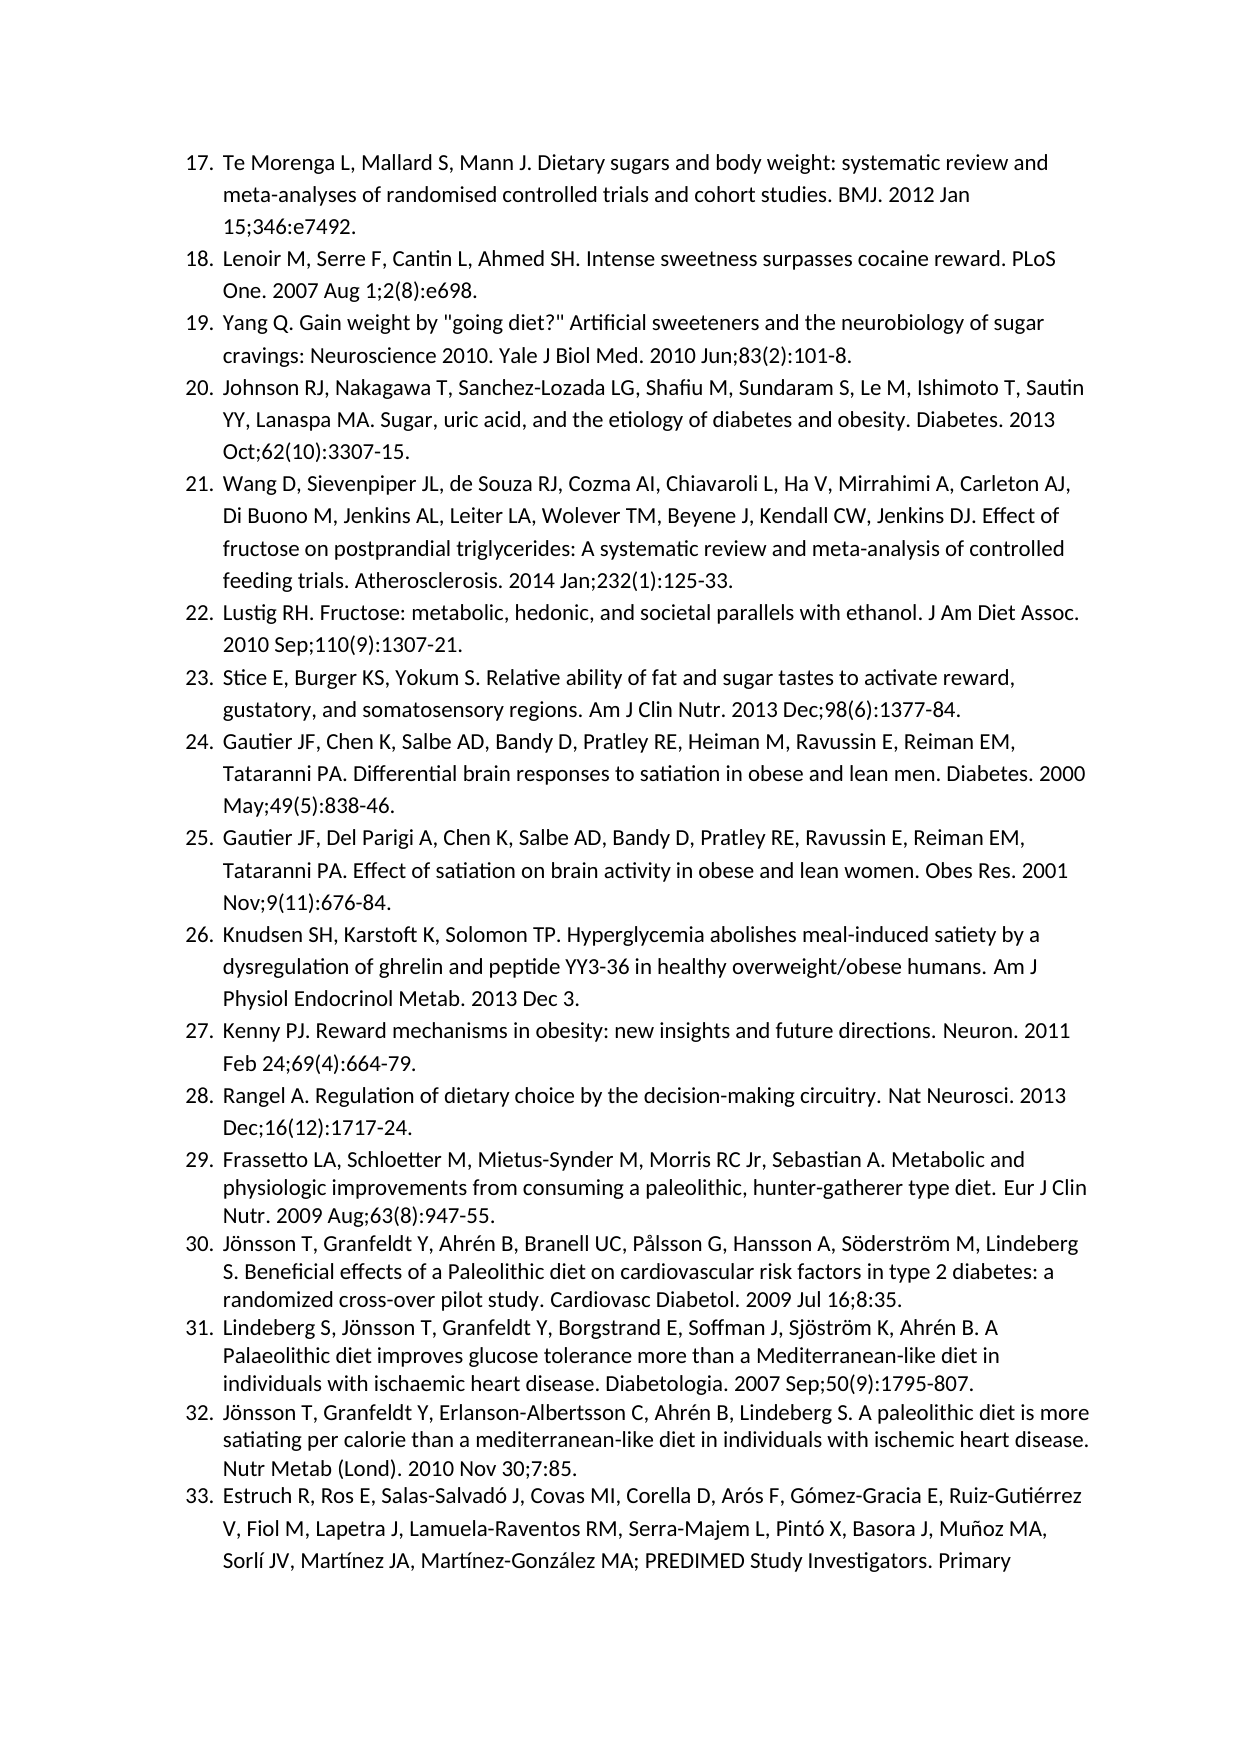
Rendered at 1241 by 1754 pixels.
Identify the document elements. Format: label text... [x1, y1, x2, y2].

list Johnson RJ, Nakagawa T, Sanchez-Lozada LG, Shafiu M, Sundaram S, Le M, Ishimoto T, Sautin YY, Lanaspa MA. Sugar, uric acid, and the etiology of diabetes and obesity. Diabetes. 2013 Oct;62(10):3307-15. [185, 373, 1093, 465]
list Jönsson T, Granfeldt Y, Erlanson-Albertsson C, Ahrén B, Lindeberg S. A paleolithic diet is more satiating per calorie than a mediterranean-like diet in individuals with ischemic heart disease. Nutr Metab (Lond). 2010 Nov 30;7:85. [185, 1398, 1093, 1482]
list Lindeberg S, Jönsson T, Granfeldt Y, Borgstrand E, Soffman J, Sjöström K, Ahrén B. A Palaeolithic diet improves glucose tolerance more than a Mediterranean-like diet in individuals with ischaemic heart disease. Diabetologia. 2007 Sep;50(9):1795-807. [185, 1313, 1093, 1398]
list Knudsen SH, Karstoft K, Solomon TP. Hyperglycemia abolishes meal-induced satiety by a dysregulation of ghrelin and peptide YY3-36 in healthy overweight/obese humans. Am J Physiol Endocrinol Metab. 2013 Dec 3. [185, 920, 1093, 1012]
list Lustig RH. Fructose: metabolic, hedonic, and societal parallels with ethanol. J Am Diet Assoc. 2010 Sep;110(9):1307-21. [185, 598, 1093, 658]
list Lenoir M, Serre F, Cantin L, Ahmed SH. Intense sweetness surpasses cocaine reward. PLoS One. 2007 Aug 1;2(8):e698. [185, 244, 1093, 304]
list Wang D, Sievenpiper JL, de Souza RJ, Cozma AI, Chiavaroli L, Ha V, Mirrahimi A, Carleton AJ, Di Buono M, Jenkins AL, Leiter LA, Wolever TM, Beyene J, Kendall CW, Jenkins DJ. Effect of fructose on postprandial triglycerides: A systematic review and meta-analysis of controlled feeding trials. Atherosclerosis. 2014 Jan;232(1):125-33. [185, 469, 1093, 594]
list Rangel A. Regulation of dietary choice by the decision-making circuitry. Nat Neurosci. 2013 Dec;16(12):1717-24. [185, 1081, 1093, 1141]
list Frassetto LA, Schloetter M, Mietus-Synder M, Morris RC Jr, Sebastian A. Metabolic and physiologic improvements from consuming a paleolithic, hunter-gatherer type diet. Eur J Clin Nutr. 2009 Aug;63(8):947-55. [185, 1145, 1093, 1229]
list Yang Q. Gain weight by "going diet?" Artificial sweeteners and the neurobiology of sugar cravings: Neuroscience 2010. Yale J Biol Med. 2010 Jun;83(2):101-8. [185, 308, 1093, 369]
list Jönsson T, Granfeldt Y, Ahrén B, Branell UC, Pålsson G, Hansson A, Söderström M, Lindeberg S. Beneficial effects of a Paleolithic diet on cardiovascular risk factors in type 2 diabetes: a randomized cross-over pilot study. Cardiovasc Diabetol. 2009 Jul 16;8:35. [185, 1229, 1093, 1313]
list Gautier JF, Del Parigi A, Chen K, Salbe AD, Bandy D, Pratley RE, Ravussin E, Reiman EM, Tataranni PA. Effect of satiation on brain activity in obese and lean women. Obes Res. 2001 Nov;9(11):676-84. [185, 823, 1093, 916]
list Gautier JF, Chen K, Salbe AD, Bandy D, Pratley RE, Heiman M, Ravussin E, Reiman EM, Tataranni PA. Differential brain responses to satiation in obese and lean men. Diabetes. 2000 May;49(5):838-46. [185, 727, 1093, 819]
list Te Morenga L, Mallard S, Mann J. Dietary sugars and body weight: systematic review and meta-analyses of randomised controlled trials and cohort studies. BMJ. 2012 Jan 15;346:e7492. [185, 148, 1093, 240]
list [185, 1482, 1093, 1574]
list Stice E, Burger KS, Yokum S. Relative ability of fat and sugar tastes to activate reward, gustatory, and somatosensory regions. Am J Clin Nutr. 2013 Dec;98(6):1377-84. [185, 663, 1093, 723]
list Kenny PJ. Reward mechanisms in obesity: new insights and future directions. Neuron. 2011 Feb 24;69(4):664-79. [185, 1017, 1093, 1077]
